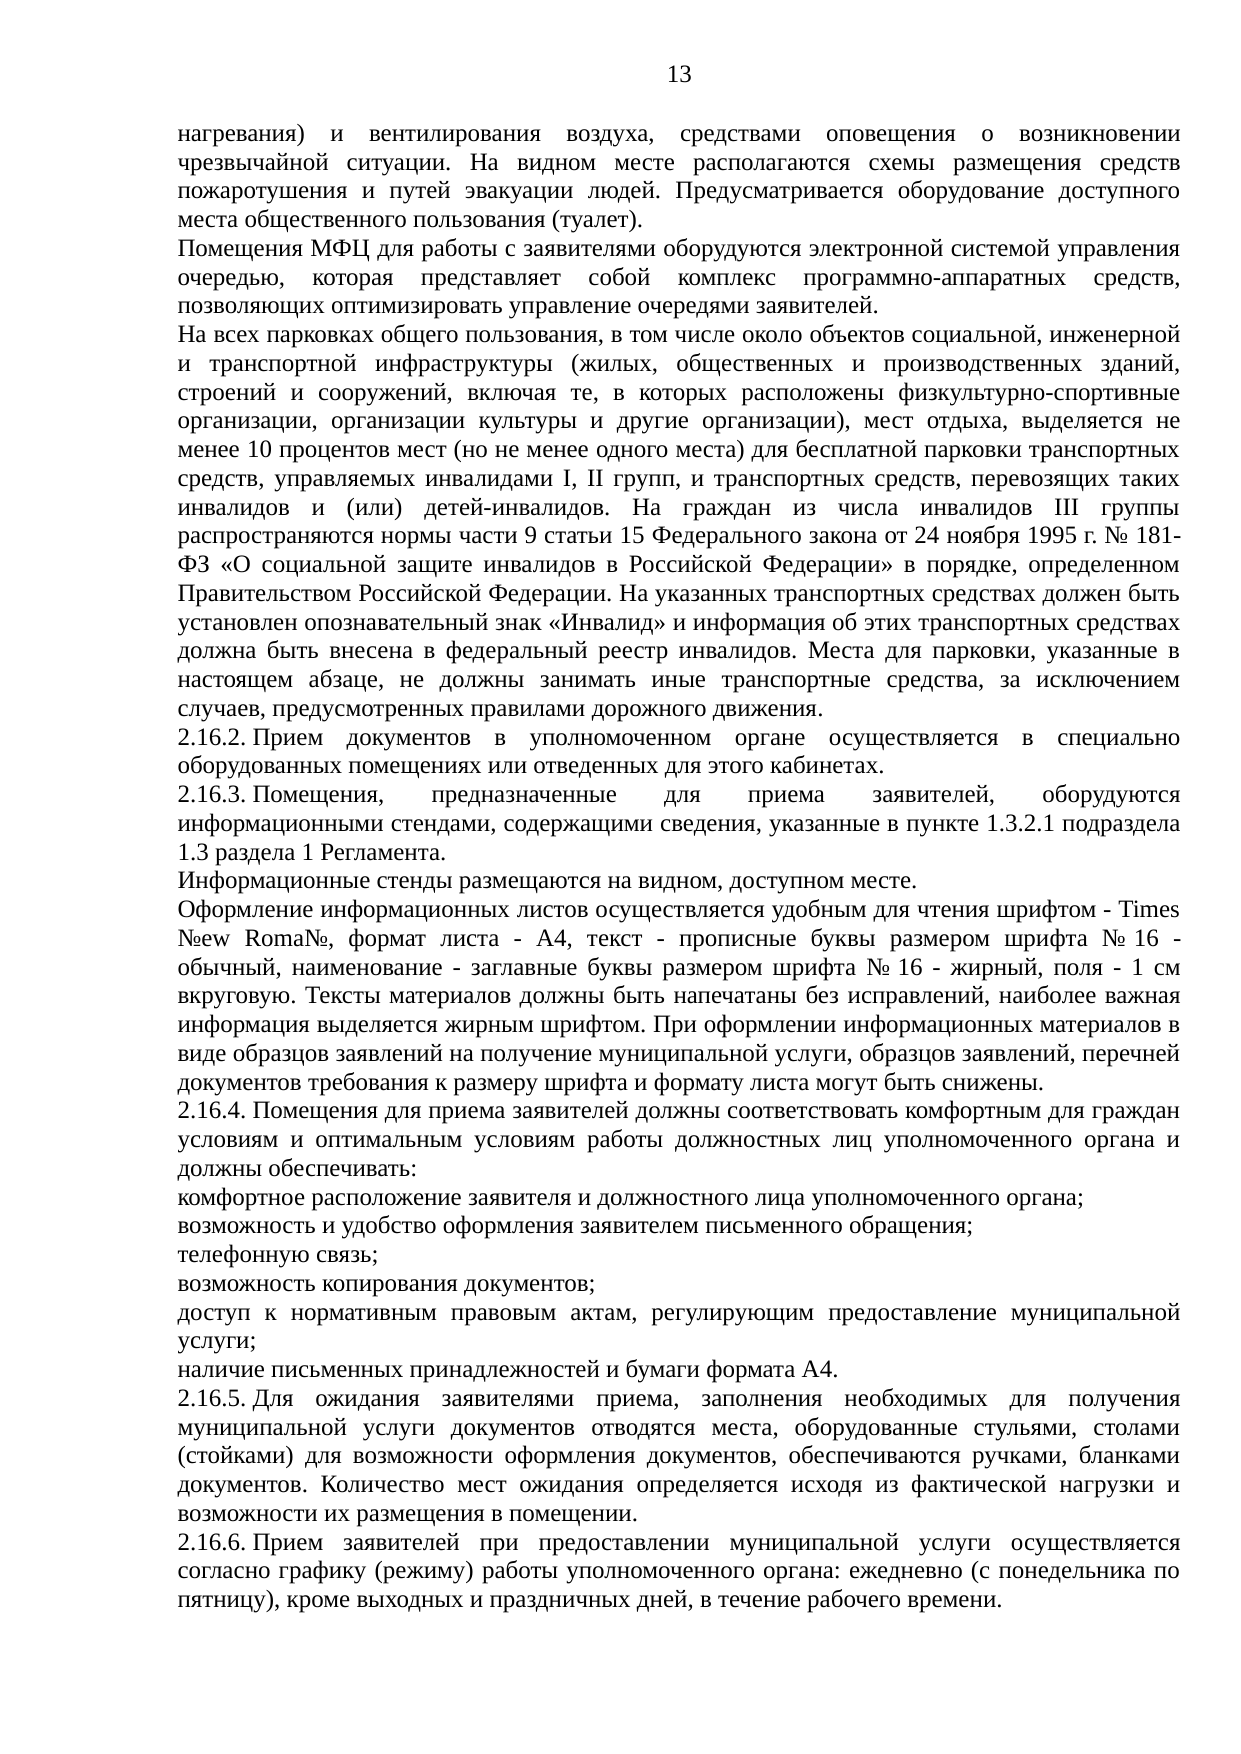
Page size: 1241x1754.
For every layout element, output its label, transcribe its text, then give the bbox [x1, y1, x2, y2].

text Помещения МФЦ для работы с заявителями оборудуются электронной системой управления очередью, которая представляет собой комплекс программно-аппаратных средств, позволяющих оптимизировать управление очередями заявителей. [177, 233, 1181, 319]
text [177, 118, 1181, 233]
text 2.16.5. Для ожидания заявителями приема, заполнения необходимых для получения муниципальной услуги документов отводятся места, оборудованные стульями, столами (стойками) для возможности оформления документов, обеспечиваются ручками, бланками документов. Количество мест ожидания определяется исходя из фактической нагрузки и возможности их размещения в помещении. [177, 1383, 1181, 1527]
text наличие письменных принадлежностей и бумаги формата A4. [177, 1354, 1181, 1383]
text На всех парковках общего пользования, в том числе около объектов социальной, инженерной и транспортной инфраструктуры (жилых, общественных и производственных зданий, строений и сооружений, включая те, в которых расположены физкультурно-спортивные организации, организации культуры и другие организации), мест отдыха, выделяется не менее 10 процентов мест (но не менее одного места) для бесплатной парковки транспортных средств, управляемых инвалидами I, II групп, и транспортных средств, перевозящих таких инвалидов и (или) детей-инвалидов. На граждан из числа инвалидов III группы распространяются нормы части 9 статьи 15 Федерального закона от 24 ноября 1995 г. № 181-ФЗ «О социальной защите инвалидов в Российской Федерации» в порядке, определенном Правительством Российской Федерации. На указанных транспортных средствах должен быть установлен опознавательный знак «Инвалид» и информация об этих транспортных средствах должна быть внесена в федеральный реестр инвалидов. Места для парковки, указанные в настоящем абзаце, не должны занимать иные транспортные средства, за исключением случаев, предусмотренных правилами дорожного движения. [177, 319, 1181, 722]
text телефонную связь; [177, 1239, 1181, 1268]
text доступ к нормативным правовым актам, регулирующим предоставление муниципальной услуги; [177, 1297, 1181, 1354]
text возможность и удобство оформления заявителем письменного обращения; [177, 1211, 1181, 1239]
text 2.16.2. Прием документов в уполномоченном органе осуществляется в специально оборудованных помещениях или отведенных для этого кабинетах. [177, 722, 1181, 779]
text возможность копирования документов; [177, 1268, 1181, 1297]
text 2.16.3. Помещения, предназначенные для приема заявителей, оборудуются информационными стендами, содержащими сведения, указанные в пункте 1.3.2.1 подраздела 1.3 раздела 1 Регламента. [177, 779, 1181, 866]
text 2.16.6. Прием заявителей при предоставлении муниципальной услуги осуществляется согласно графику (режиму) работы уполномоченного органа: ежедневно (с понедельника по пятницу), кроме выходных и праздничных дней, в течение рабочего времени. [177, 1527, 1181, 1613]
text Информационные стенды размещаются на видном, доступном месте. [177, 866, 1181, 894]
text комфортное расположение заявителя и должностного лица уполномоченного органа; [177, 1182, 1181, 1211]
text Оформление информационных листов осуществляется удобным для чтения шрифтом - Times №ew Roma№, формат листа - A4, текст - прописные буквы размером шрифта № 16 - обычный, наименование - заглавные буквы размером шрифта № 16 - жирный, поля - 1 см вкруговую. Тексты материалов должны быть напечатаны без исправлений, наиболее важная информация выделяется жирным шрифтом. При оформлении информационных материалов в виде образцов заявлений на получение муниципальной услуги, образцов заявлений, перечней документов требования к размеру шрифта и формату листа могут быть снижены. [177, 894, 1181, 1096]
text 2.16.4. Помещения для приема заявителей должны соответствовать комфортным для граждан условиям и оптимальным условиям работы должностных лиц уполномоченного органа и должны обеспечивать: [177, 1096, 1181, 1182]
